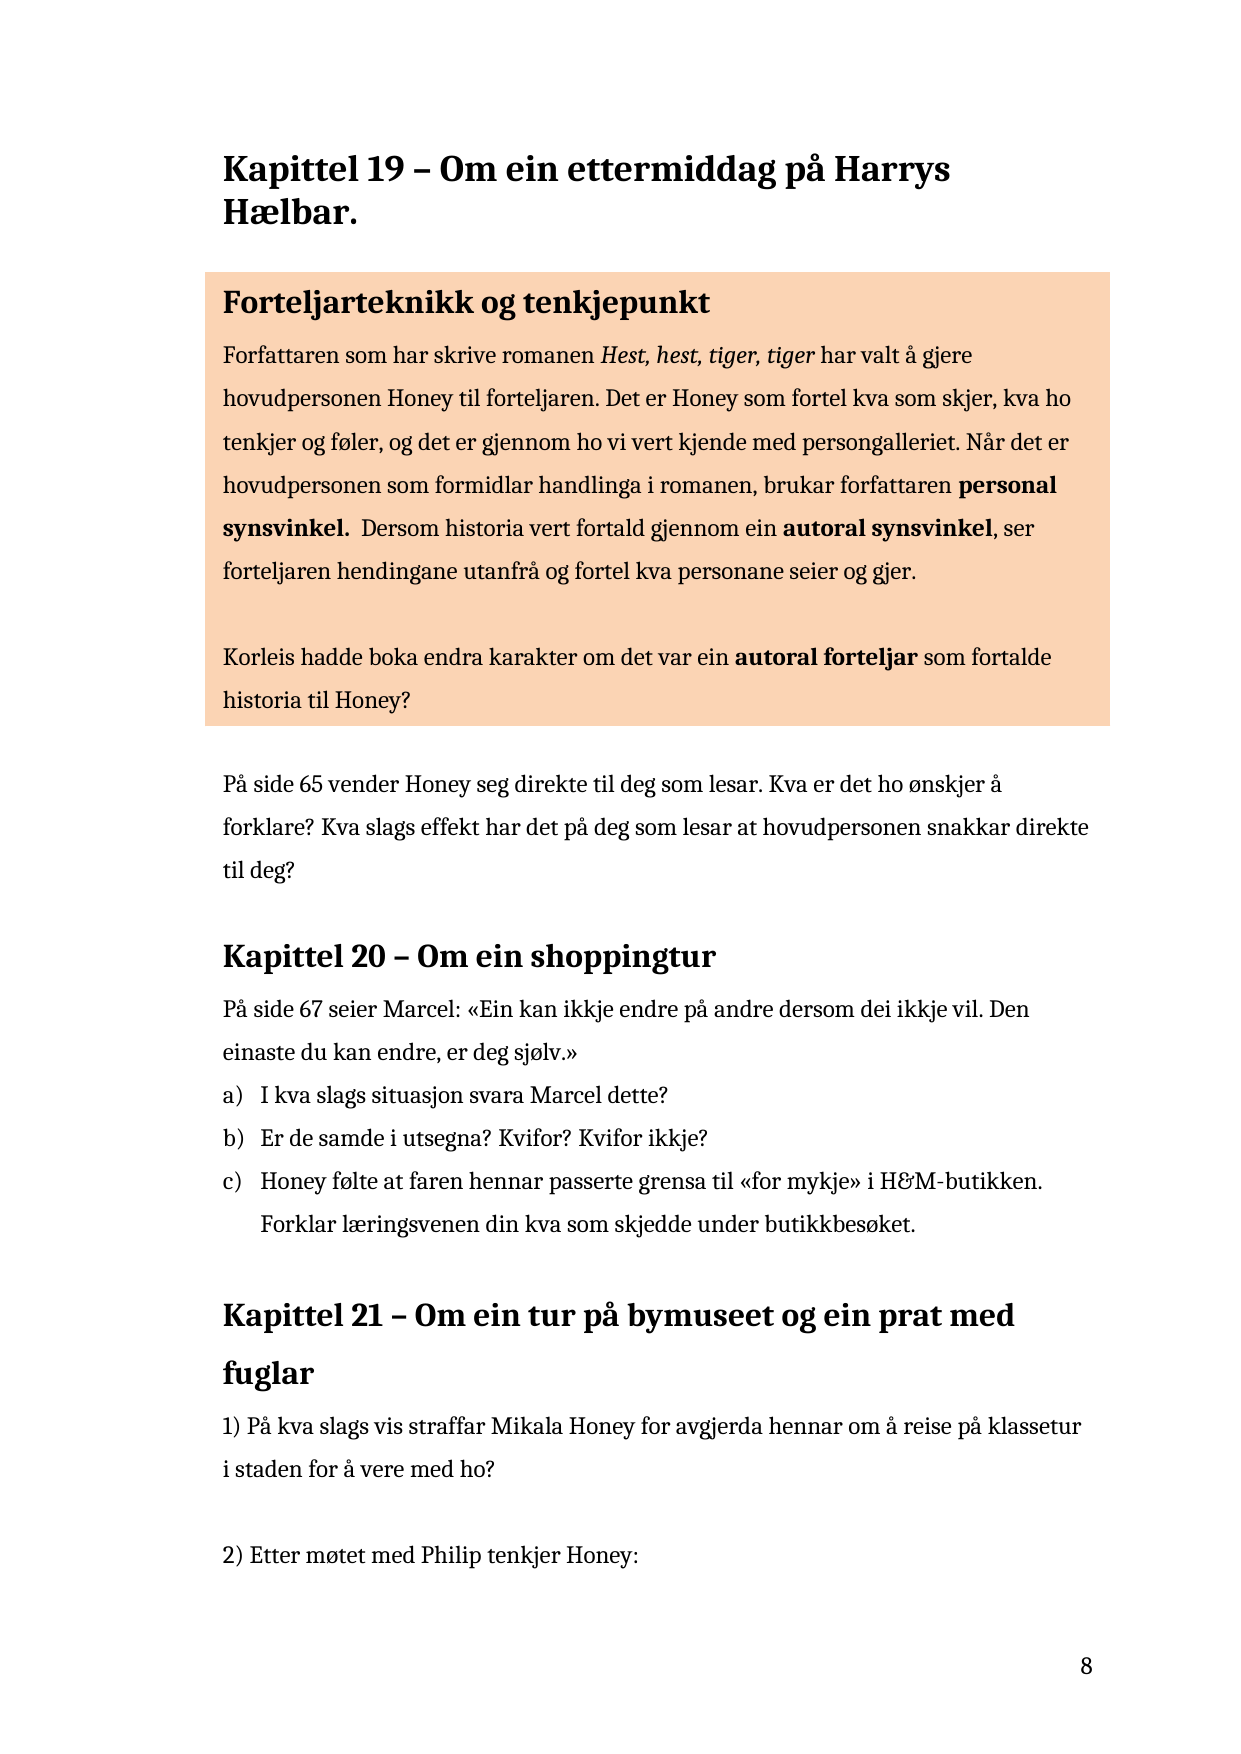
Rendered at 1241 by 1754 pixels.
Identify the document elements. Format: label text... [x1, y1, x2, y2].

list Kapittel 19 – Om ein ettermiddag på Harrys Hælbar. [223, 148, 1093, 234]
list Kapittel 21 – Om ein tur på bymuseet og ein prat med fuglar [223, 1297, 1093, 1392]
list Forteljarteknikk og tenkjepunkt [214, 282, 1101, 322]
list På side 67 seier Marcel: «Ein kan ikkje endre på andre dersom dei ikkje vil. Den einaste du kan endre, er deg sjølv.» [223, 995, 1093, 1067]
list Honey følte at faren hennar passerte grensa til «for mykje» i H&M-butikken. Forklar læringsvenen din kva som skjedde under butikkbesøket. [223, 1167, 1093, 1239]
list 2) Etter møtet med Philip tenkjer Honey: [223, 1541, 1093, 1570]
list Er de samde i utsegna? Kvifor? Kvifor ikkje? [223, 1124, 1093, 1153]
list I kva slags situasjon svara Marcel dette? [223, 1081, 1093, 1110]
list Korleis hadde boka endra karakter om det var ein autoral forteljar som fortalde historia til Honey? [214, 632, 1101, 717]
list På side 65 vender Honey seg direkte til deg som lesar. Kva er det ho ønskjer å forklare? Kva slags effekt har det på deg som lesar at hovudpersonen snakkar direkte til deg? [223, 769, 1093, 884]
list Kapittel 20 – Om ein shoppingtur [223, 937, 1093, 976]
list 1) På kva slags vis straffar Mikala Honey for avgjerda hennar om å reise på klassetur i staden for å vere med ho? [223, 1412, 1093, 1483]
list Forfattaren som har skrive romanen Hest, hest, tiger, tiger har valt å gjere hovudpersonen Honey til forteljaren. Det er Honey som fortel kva som skjer, kva ho tenkjer og føler, og det er gjennom ho vi vert kjende med persongalleriet. Når det er hovudpersonen som formidlar handlinga i romanen, brukar forfattaren personal synsvinkel. Dersom historia vert fortald gjennom ein autoral synsvinkel, ser forteljaren hendingane utanfrå og fortel kva personane seier og gjer. [214, 330, 1101, 586]
